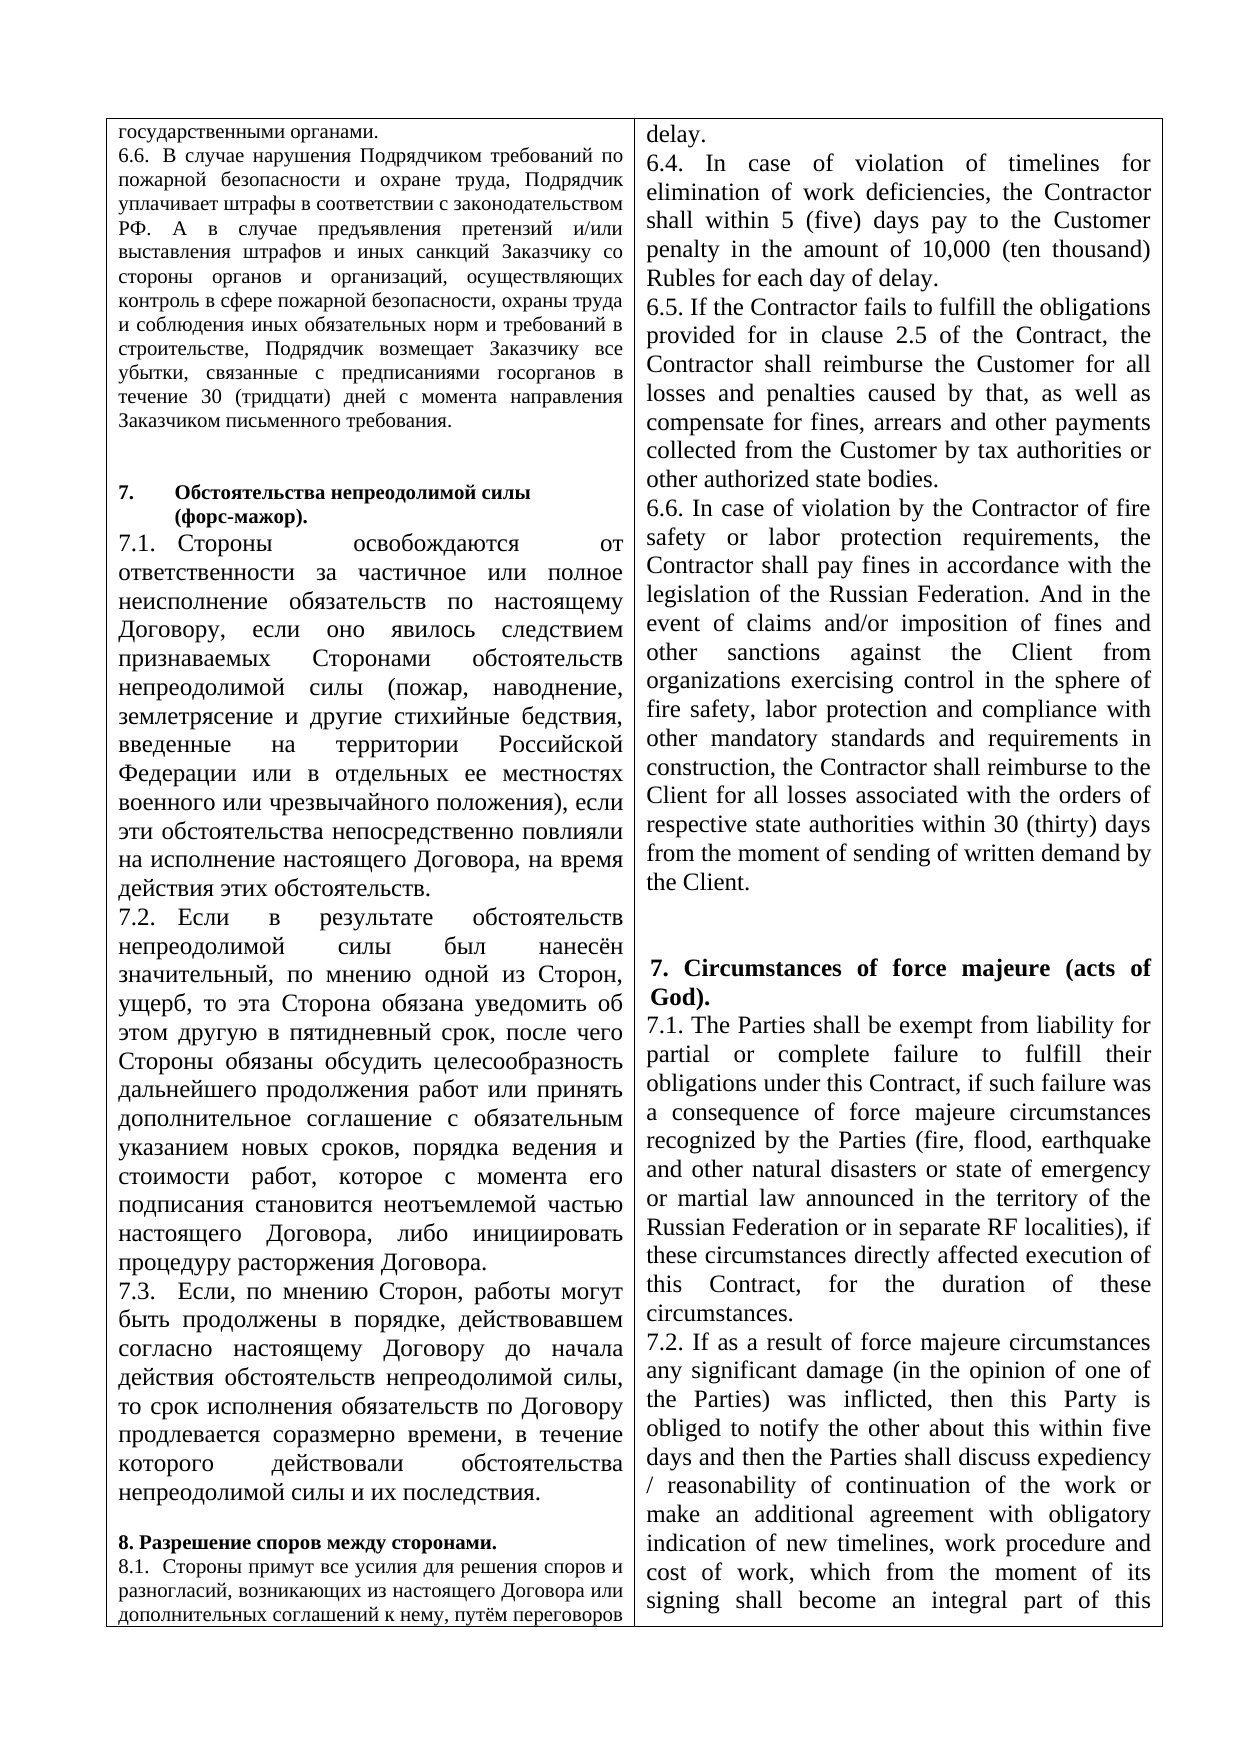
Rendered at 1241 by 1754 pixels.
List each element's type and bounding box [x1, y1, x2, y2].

table_header [635, 119, 1162, 1626]
table_header [107, 119, 634, 1626]
